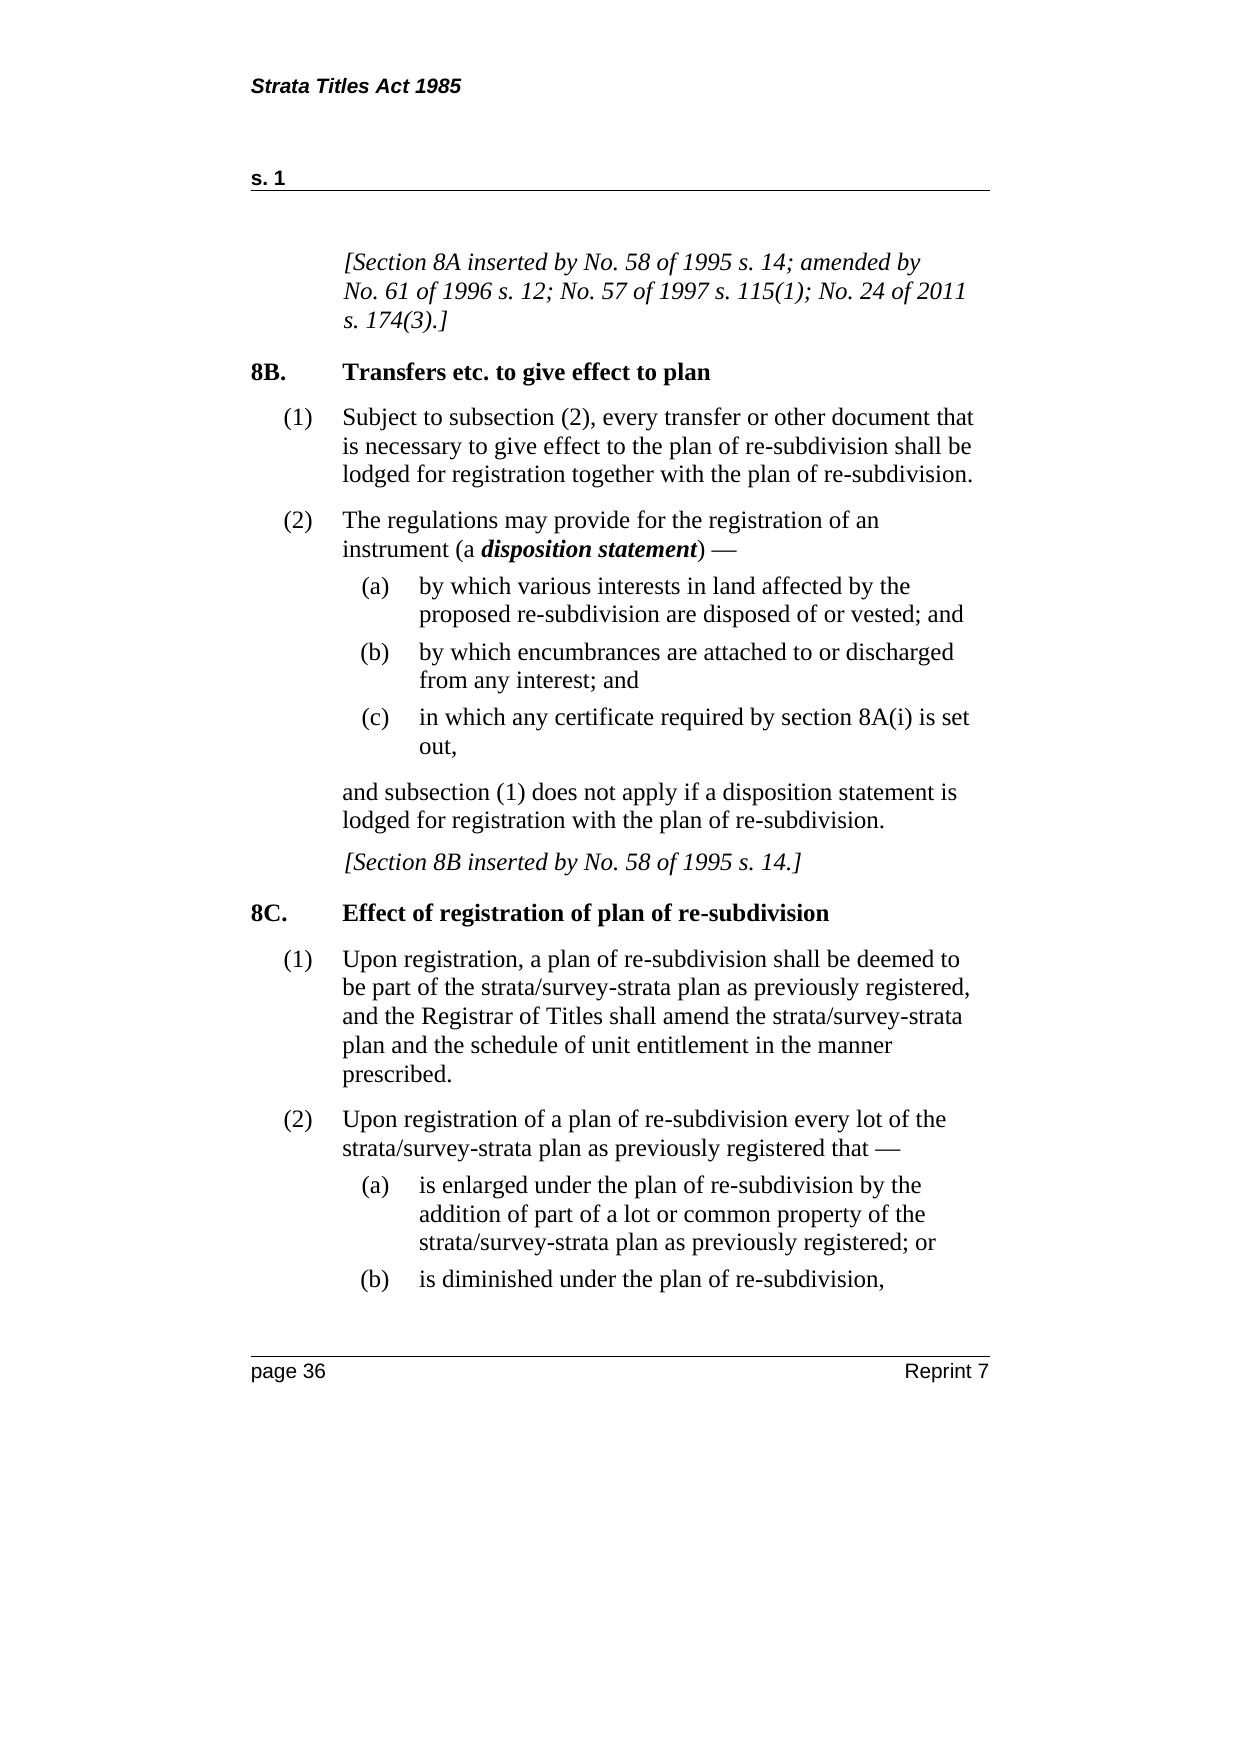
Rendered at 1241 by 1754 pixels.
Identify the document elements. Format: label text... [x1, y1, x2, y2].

text (b) by which encumbrances are attached to or discharged from any interest; and [251, 637, 990, 694]
text (2) Upon registration of a plan of re-subdivision every lot of the strata/survey-strata plan as previously registered that — [251, 1104, 990, 1162]
text (a) is enlarged under the plan of re-subdivision by the addition of part of a lot or common property of the strata/survey-strata plan as previously registered; or [251, 1170, 990, 1256]
text (b) is diminished under the plan of re-subdivision, [251, 1264, 990, 1293]
text (c) in which any certificate required by section 8A(i) is set out, [251, 702, 990, 760]
text (1) Upon registration, a plan of re-subdivision shall be deemed to be part of the strata/survey-strata plan as previously registered, and the Registrar of Titles shall amend the strata/survey-strata plan and the schedule of unit entitlement in the manner prescribed. [251, 944, 990, 1087]
text [Section 8A inserted by No. 58 of 1995 s. 14; amended by No. 61 of 1996 s. 12; No. 57 of 1997 s. 115(1); No. 24 of 2011 s. 174(3).] [251, 247, 990, 334]
text and subsection (1) does not apply if a disposition statement is lodged for registration with the plan of re-subdivision. [251, 777, 990, 834]
text (2) The regulations may provide for the registration of an instrument (a disposition statement) — [251, 505, 990, 562]
text (1) Subject to subsection (2), every transfer or other document that is necessary to give effect to the plan of re-subdivision shall be lodged for registration together with the plan of re-subdivision. [251, 402, 990, 488]
text [Section 8B inserted by No. 58 of 1995 s. 14.] [251, 847, 990, 875]
subtitle 8B. Transfers etc. to give effect to plan [251, 357, 990, 385]
text (a) by which various interests in land affected by the proposed re-subdivision are disposed of or vested; and [251, 571, 990, 628]
subtitle 8C. Effect of registration of plan of re-subdivision [251, 898, 990, 927]
